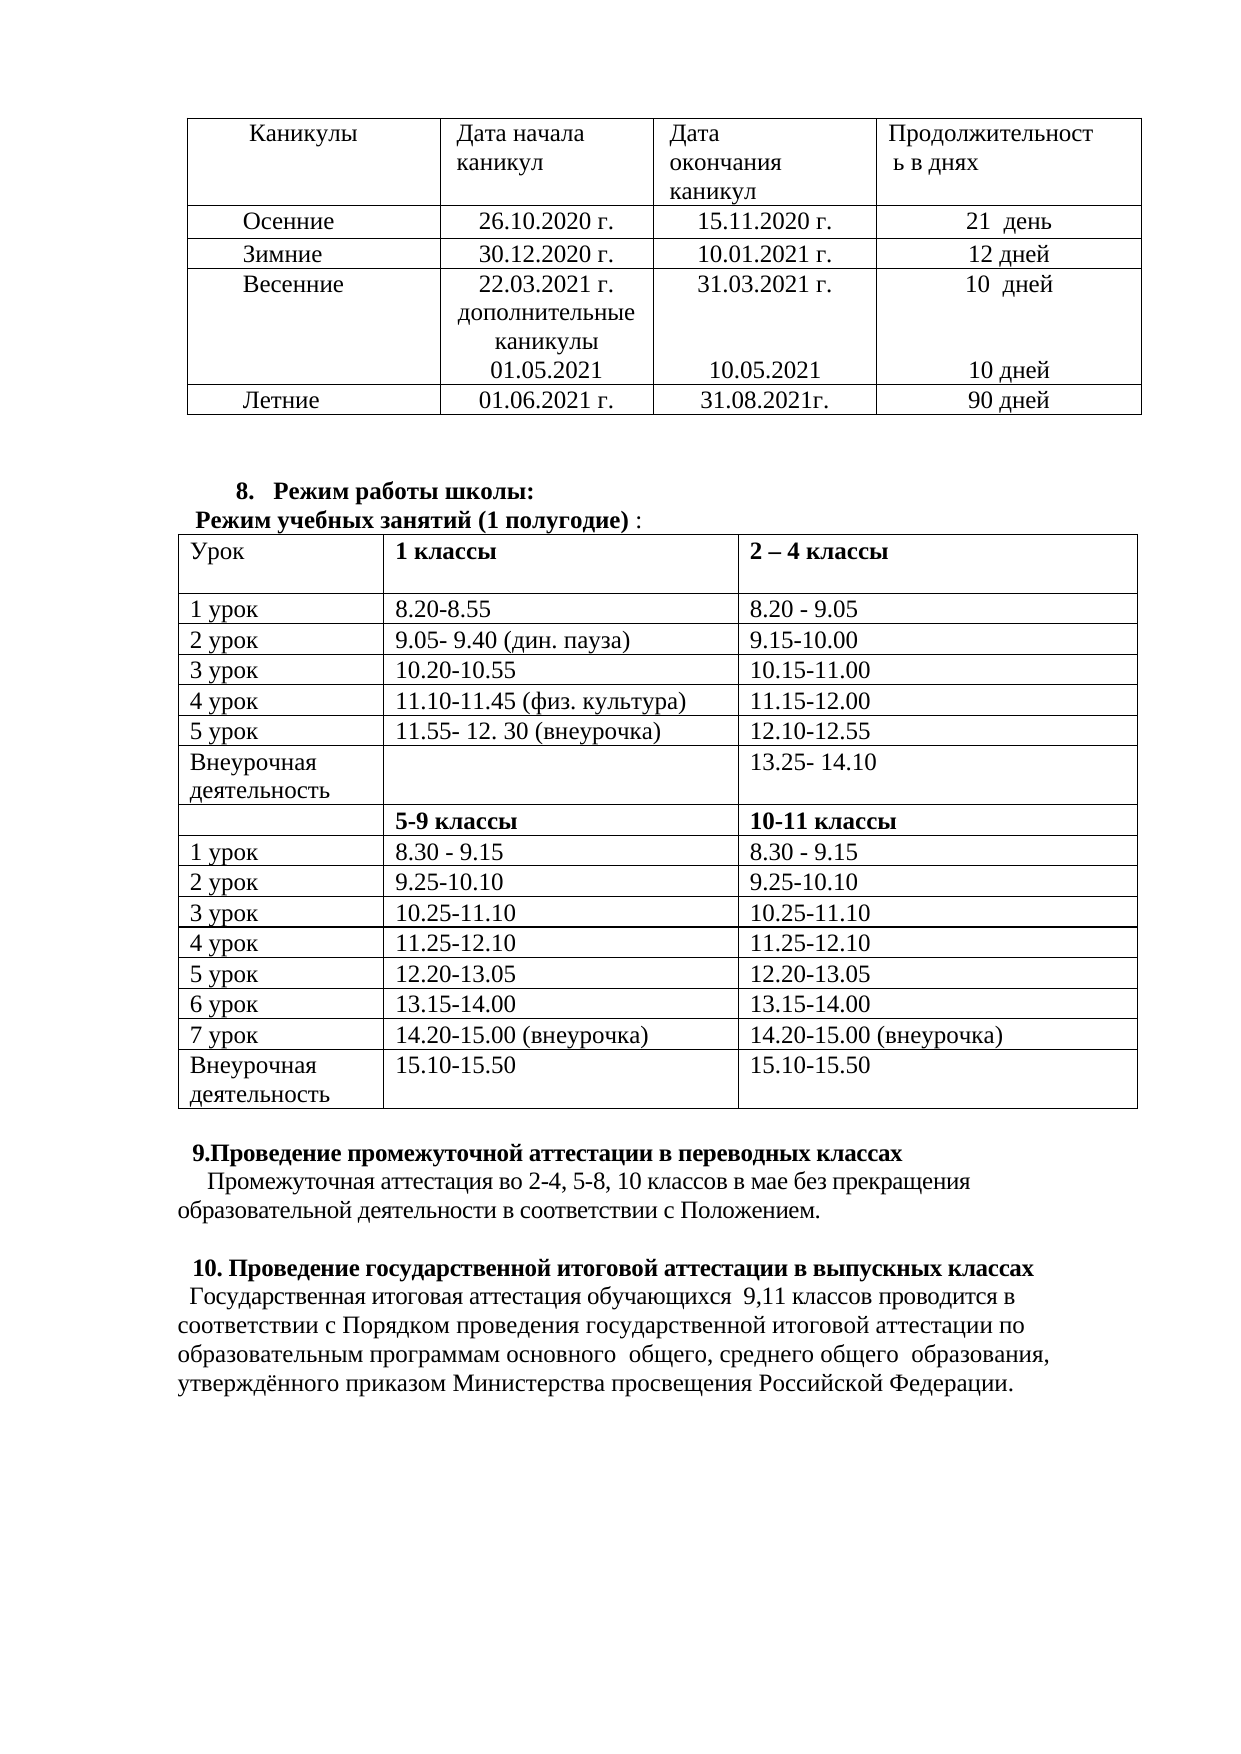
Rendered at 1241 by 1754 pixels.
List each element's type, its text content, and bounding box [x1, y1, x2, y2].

table_cell Внеурочная деятельность [179, 1050, 383, 1108]
table_cell 8.30 - 9.15 [739, 836, 1137, 865]
table_cell 31.03.2021 г. 10.05.2021 [654, 269, 876, 384]
table_cell 8.20 - 9.05 [739, 594, 1137, 623]
table_cell 1 урок [179, 836, 383, 865]
table_header Урок [179, 535, 383, 592]
table_cell 13.15-14.00 [739, 989, 1137, 1018]
table_cell 3 урок [179, 655, 383, 684]
table_cell 10.20-10.55 [384, 655, 738, 684]
table_cell 11.15-12.00 [739, 685, 1137, 714]
table_cell 11.55- 12. 30 (внеурочка) [384, 716, 738, 745]
table_cell Весенние [188, 269, 440, 384]
text Режим учебных занятий (1 полугодие) : [195, 505, 833, 534]
table_cell 12.10-12.55 [739, 716, 1137, 745]
table_cell 90 дней [877, 385, 1141, 413]
table_cell 10.15-11.00 [739, 655, 1137, 684]
table_cell 22.03.2021 г. дополнительные каникулы 01.05.2021 [441, 269, 653, 384]
table_cell 1 урок [179, 594, 383, 623]
table_cell 9.05- 9.40 (дин. пауза) [384, 624, 738, 653]
text Промежуточная аттестация во 2-4, 5-8, 10 классов в мае без прекращения образовательной деятельности в соответствии с Положением. [177, 1166, 1152, 1224]
table_cell 4 урок [179, 928, 383, 957]
table_header Продолжительность в днях [877, 119, 1141, 205]
table_cell 2 урок [179, 866, 383, 896]
table_cell 5-9 классы [384, 805, 738, 835]
list Режим работы школы: [236, 476, 1064, 505]
table_cell 10 дней 10 дней [877, 269, 1141, 384]
table_cell 13.15-14.00 [384, 989, 738, 1018]
table_cell 4 урок [179, 685, 383, 714]
table_cell 15.10-15.50 [739, 1050, 1137, 1108]
table_cell 15.11.2020 г. [654, 206, 876, 238]
table_cell 14.20-15.00 (внеурочка) [739, 1019, 1137, 1048]
table_cell 11.25-12.10 [384, 928, 738, 957]
text Государственная итоговая аттестация обучающихся 9,11 классов проводится в соответствии с Порядком проведения государственной итоговой аттестации по образовательным программам основного общего, среднего общего образования, утверждённого приказом Министерства просвещения Российской Федерации. [177, 1281, 1152, 1396]
table_cell Внеурочная деятельность [179, 746, 383, 804]
table_header Дата окончания каникул [654, 119, 876, 205]
table_cell 12.20-13.05 [739, 958, 1137, 987]
table_cell 9.15-10.00 [739, 624, 1137, 653]
table_cell 9.25-10.10 [384, 866, 738, 896]
table_cell 5 урок [179, 716, 383, 745]
table_header Дата начала каникул [441, 119, 653, 205]
table_cell 7 урок [179, 1019, 383, 1048]
table_cell [384, 746, 738, 804]
table_header 1 классы [384, 535, 738, 592]
table_cell 21 день [877, 206, 1141, 238]
table_cell Зимние [188, 239, 440, 268]
table_cell 6 урок [179, 989, 383, 1018]
table_cell 11.10-11.45 (физ. культура) [384, 685, 738, 714]
table_cell 8.30 - 9.15 [384, 836, 738, 865]
table_cell 10.25-11.10 [384, 897, 738, 926]
table_cell 31.08.2021г. [654, 385, 876, 413]
table_cell 30.12.2020 г. [441, 239, 653, 268]
table_cell Осенние [188, 206, 440, 238]
table_cell 5 урок [179, 958, 383, 987]
table_header 2 – 4 классы [739, 535, 1137, 592]
table_cell 11.25-12.10 [739, 928, 1137, 957]
table_cell 10-11 классы [739, 805, 1137, 835]
table_cell 8.20-8.55 [384, 594, 738, 623]
table_cell 10.01.2021 г. [654, 239, 876, 268]
table_cell 12 дней [877, 239, 1141, 268]
text 9.Проведение промежуточной аттестации в переводных классах [177, 1138, 1152, 1166]
table_cell 2 урок [179, 624, 383, 653]
table_cell 26.10.2020 г. [441, 206, 653, 238]
table_cell Летние [188, 385, 440, 413]
table_cell 3 урок [179, 897, 383, 926]
table_cell 9.25-10.10 [739, 866, 1137, 896]
table_cell [179, 805, 383, 835]
table_cell 10.25-11.10 [739, 897, 1137, 926]
table_cell 01.06.2021 г. [441, 385, 653, 413]
table_cell 13.25- 14.10 [739, 746, 1137, 804]
table_cell 14.20-15.00 (внеурочка) [384, 1019, 738, 1048]
table_cell 15.10-15.50 [384, 1050, 738, 1108]
text 10. Проведение государственной итоговой аттестации в выпускных классах [177, 1253, 1152, 1281]
table_header Каникулы [188, 119, 440, 205]
table_cell 12.20-13.05 [384, 958, 738, 987]
